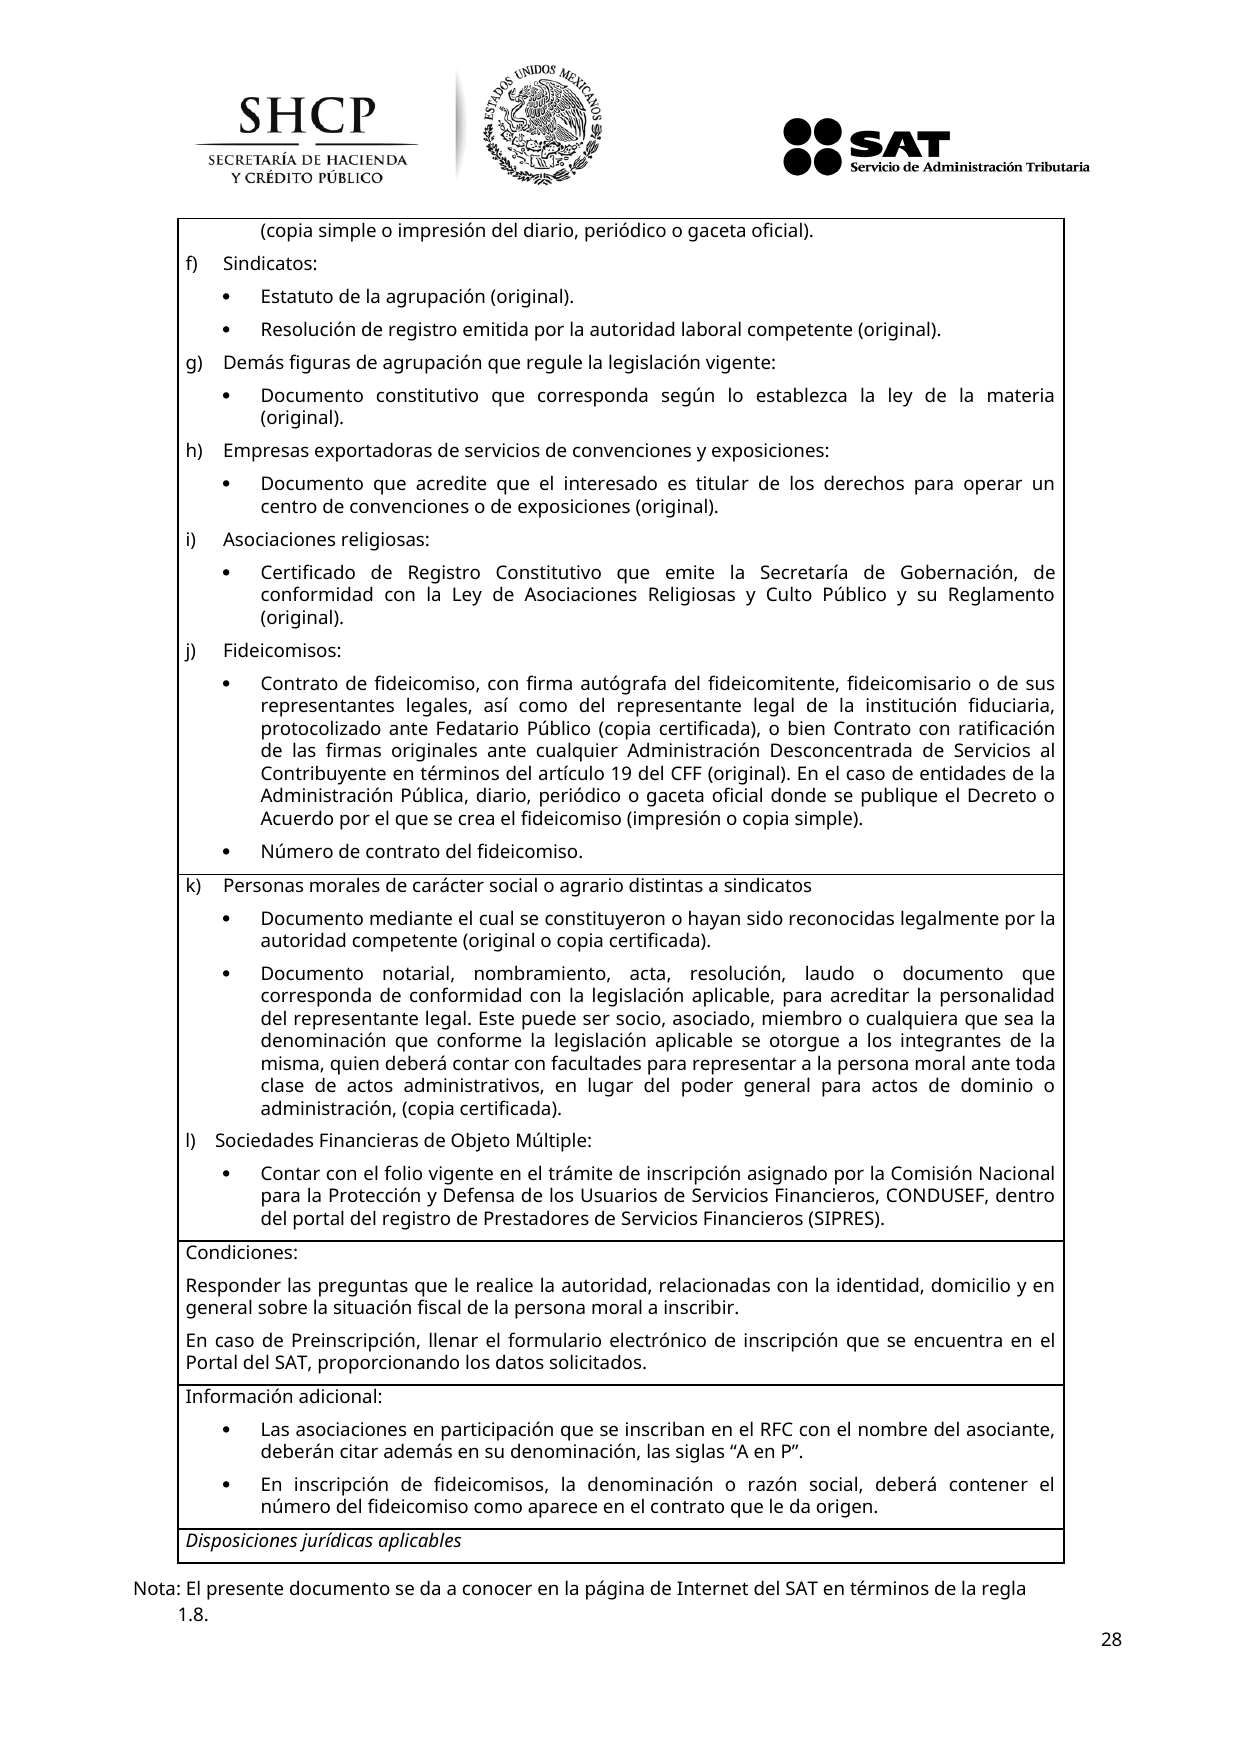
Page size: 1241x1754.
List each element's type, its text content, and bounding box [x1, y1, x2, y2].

picture [779, 114, 1092, 177]
table_cell Condiciones: Responder las preguntas que le realice la autoridad, relacionadas con la identidad, domicilio y en general sobre la situación fiscal de la persona moral a inscribir. En caso de Preinscripción, llenar el formulario electrónico de inscripción que se encuentra en el Portal del SAT, proporcionando los datos solicitados. [179, 1242, 1063, 1384]
table_cell Información adicional: Las asociaciones en participación que se inscriban en el RFC con el nombre del asociante, deberán citar además en su denominación, las siglas “A en P”. En inscripción de fideicomisos, la denominación o razón social, deberá contener el número del fideicomiso como aparece en el contrato que le da origen. [179, 1386, 1063, 1528]
table_cell k) Personas morales de carácter social o agrario distintas a sindicatos Documento mediante el cual se constituyeron o hayan sido reconocidas legalmente por la autoridad competente (original o copia certificada). Documento notarial, nombramiento, acta, resolución, laudo o documento que corresponda de conformidad con la legislación aplicable, para acreditar la personalidad del representante legal. Este puede ser socio, asociado, miembro o cualquiera que sea la denominación que conforme la legislación aplicable se otorgue a los integrantes de la misma, quien deberá contar con facultades para representar a la persona moral ante toda clase de actos administrativos, en lugar del poder general para actos de dominio o administración, (copia certificada). l) Sociedades Financieras de Objeto Múltiple: Contar con el folio vigente en el trámite de inscripción asignado por la Comisión Nacional para la Protección y Defensa de los Usuarios de Servicios Financieros, CONDUSEF, dentro del portal del registro de Prestadores de Servicios Financieros (SIPRES). [179, 875, 1063, 1240]
picture [195, 62, 602, 187]
table_cell Disposiciones jurídicas aplicables Arts. 27 CFF, 22, 23, 24, 25, 28 Reglamento del CFF, Reglas 2.4.5. 2.4.15., 2.4.16. RMF. [179, 1530, 1063, 1562]
